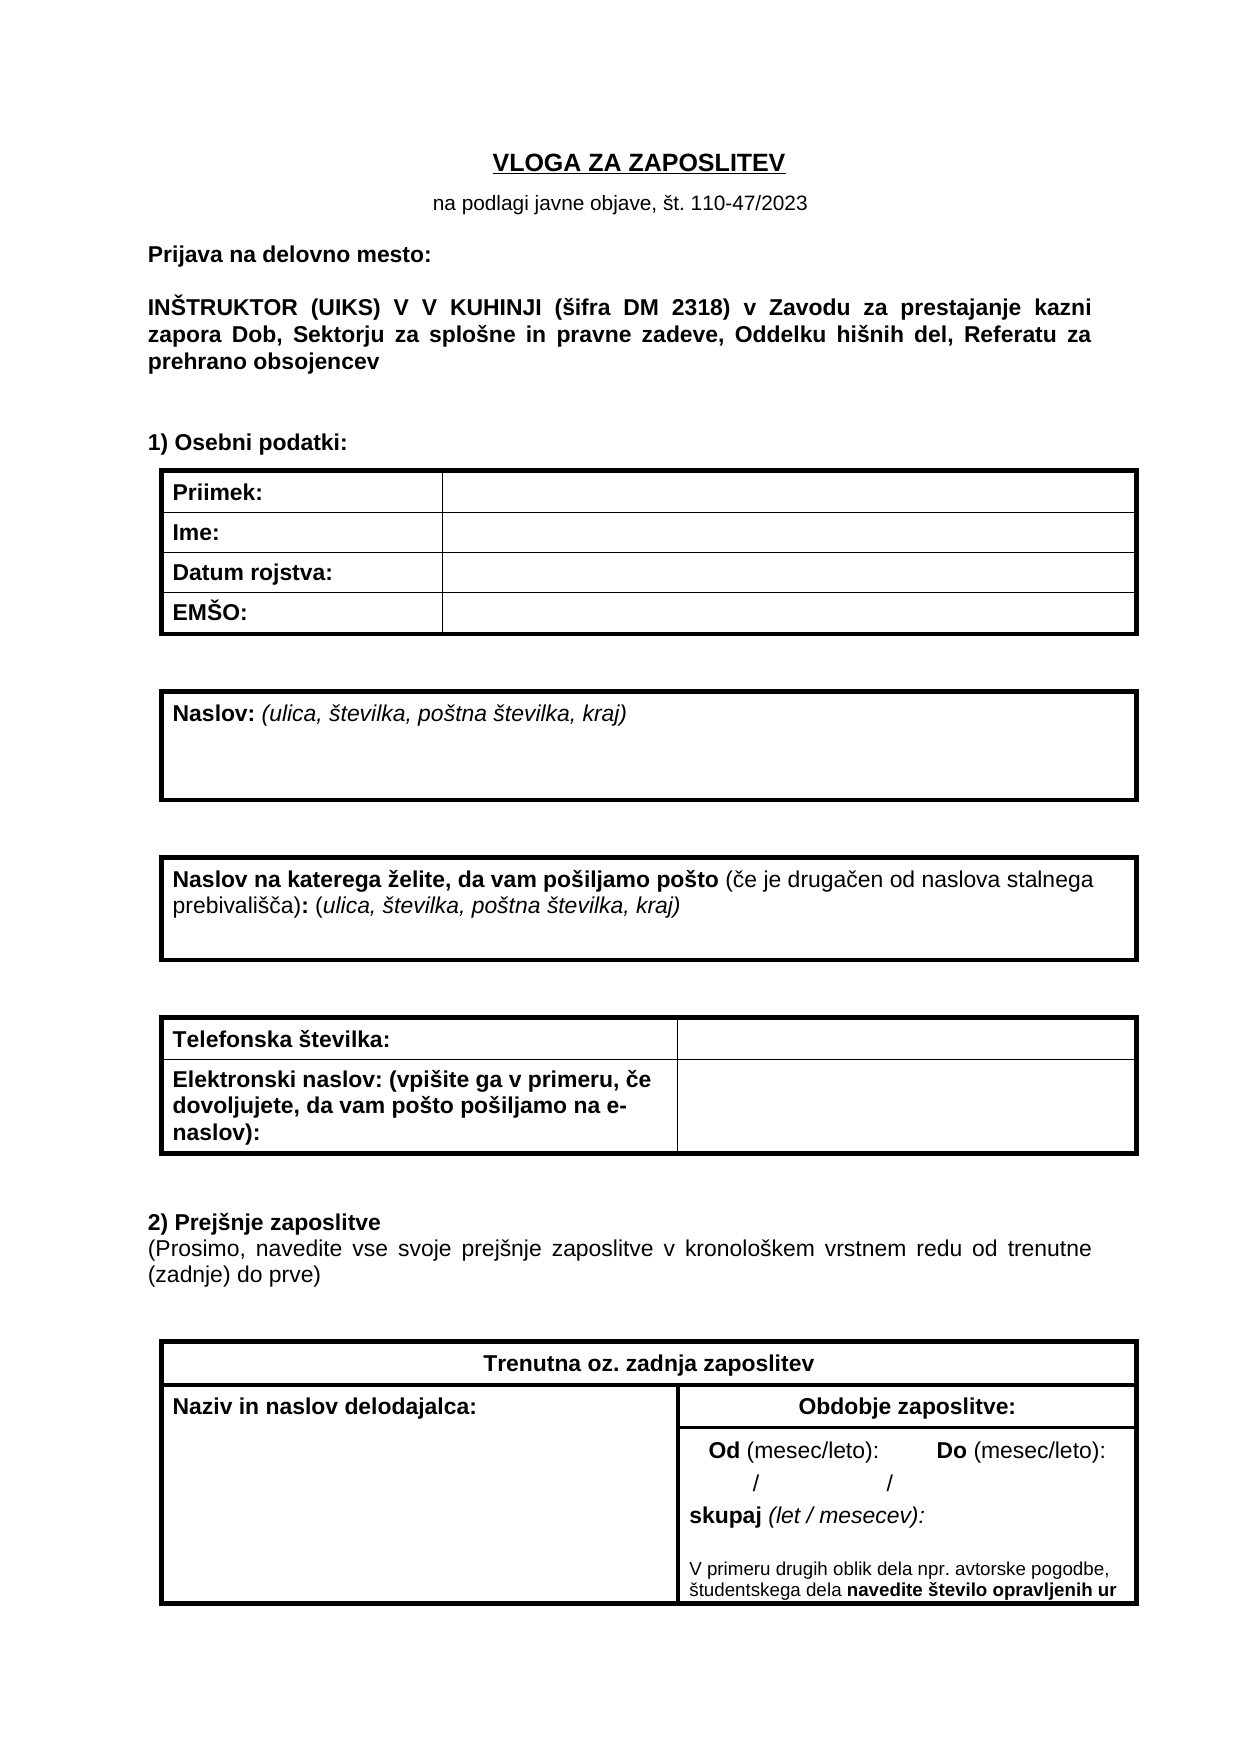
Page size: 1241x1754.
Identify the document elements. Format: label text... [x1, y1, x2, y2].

table_header Naslov na katerega želite, da vam pošiljamo pošto (če je drugačen od naslova stalnega prebivališča): (ulica, številka, poštna številka, kraj) [164, 860, 1134, 957]
table_cell Elektronski naslov: (vpišite ga v primeru, če dovoljujete, da vam pošto pošiljamo na e-naslov): [164, 1060, 677, 1151]
text na podlagi javne objave, št. 110-47/2023 [148, 191, 1093, 215]
table_cell [443, 593, 1134, 631]
table_cell EMŠO: [164, 593, 442, 631]
table_cell [443, 513, 1134, 552]
table_cell Obdobje zaposlitve: [680, 1387, 1134, 1426]
text VLOGA ZA ZAPOSLITEV [148, 148, 1093, 176]
table_header Priimek: [164, 473, 442, 512]
table_header [678, 1020, 1134, 1058]
table_cell Od (mesec/leto): Do (mesec/leto): / / skupaj (let / mesecev): V primeru drugih oblik dela npr. avtorske pogodbe, študentskega dela navedite število opravljenih ur [680, 1429, 1134, 1601]
text Prijava na delovno mesto: [148, 241, 1093, 267]
table_header Trenutna oz. zadnja zaposlitev [164, 1344, 1134, 1382]
text 2) Prejšnje zaposlitve [148, 1208, 1093, 1235]
table_cell [678, 1060, 1134, 1151]
text 1) Osebni podatki: [148, 429, 1093, 456]
table_cell [443, 553, 1134, 592]
text (Prosimo, navedite vse svoje prejšnje zaposlitve v kronološkem vrstnem redu od trenutne (zadnje) do prve) [148, 1235, 1093, 1287]
table_header [443, 473, 1134, 512]
table_header Naslov: (ulica, številka, poštna številka, kraj) [164, 694, 1134, 798]
table_cell Naziv in naslov delodajalca: [164, 1387, 676, 1601]
text INŠTRUKTOR (UIKS) V V KUHINJI (šifra DM 2318) v Zavodu za prestajanje kazni zapora Dob, Sektorju za splošne in pravne zadeve, Oddelku hišnih del, Referatu za prehrano obsojencev [148, 294, 1093, 375]
table_cell Datum rojstva: [164, 553, 442, 592]
table_cell Ime: [164, 513, 442, 552]
table_header Telefonska številka: [164, 1020, 677, 1058]
